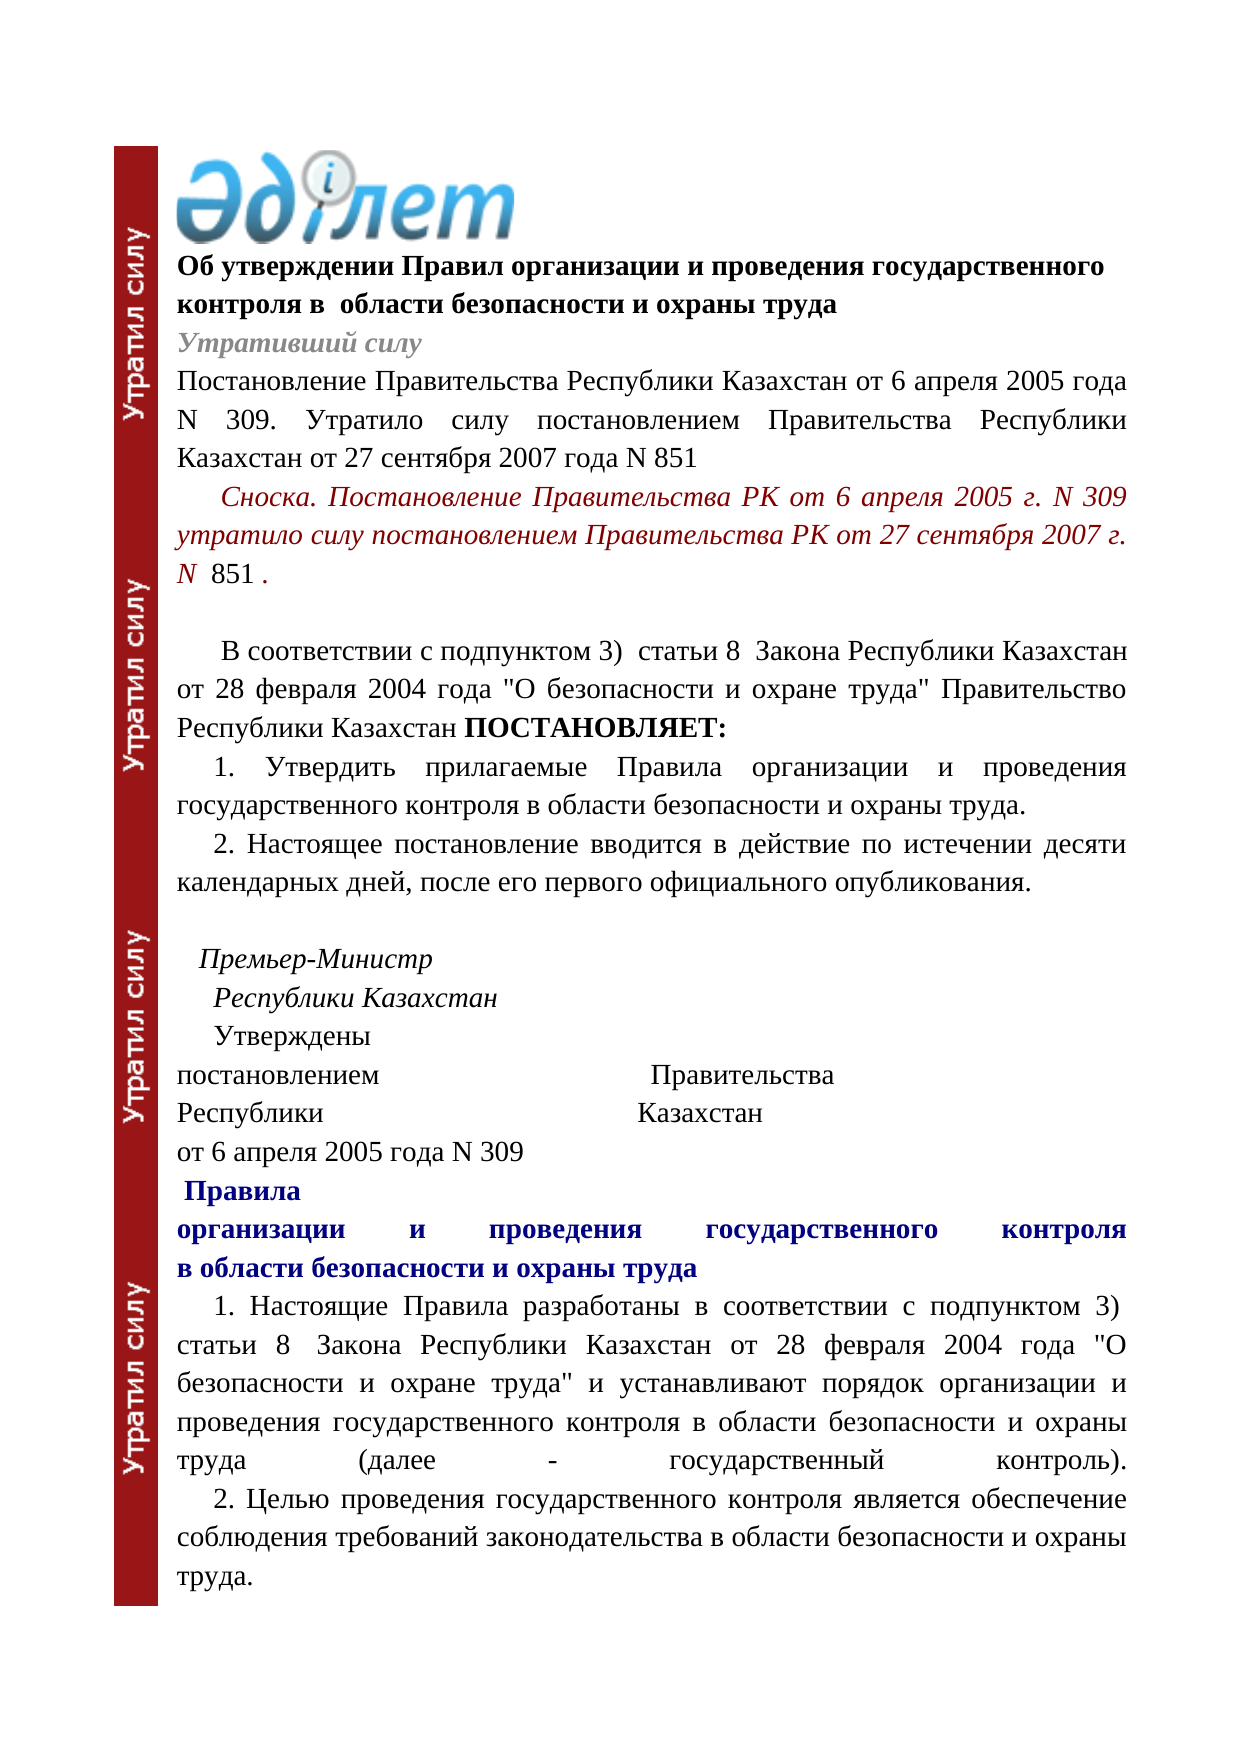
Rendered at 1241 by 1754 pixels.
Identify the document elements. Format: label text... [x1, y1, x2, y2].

picture [114, 821, 158, 826]
text Постановление Правительства Республики Казахстан от 6 апреля 2005 года N 309. Утратило силу постановлением Правительства Республики Казахстан от 27 сентября 2007 года N 851 [112, 363, 1128, 474]
text Сноска. Постановление Правительства РК от 6 апреля 2005 г. N 309 утратило силу постановлением Правительства РК от 27 сентября 2007 г. N 851 . [112, 479, 1128, 589]
picture [114, 898, 158, 903]
picture [114, 744, 158, 749]
text 1. Утвердить прилагаемые Правила организации и проведения государственного контроля в области безопасности и охраны труда. [112, 749, 1128, 821]
text Правила организации и проведения государственного контроля в области безопасности и охраны труда [112, 1173, 1128, 1283]
picture [114, 1592, 158, 1606]
text Премьер-Министр Республики Казахстан [112, 903, 1128, 1013]
picture [114, 146, 158, 248]
picture [114, 1283, 158, 1288]
picture [114, 1013, 158, 1018]
picture [114, 1168, 158, 1173]
text 2. Настоящее постановление вводится в действие по истечении десяти календарных дней, после его первого официального опубликования. [112, 826, 1128, 898]
text В соответствии с подпунктом 3) статьи 8 Закона Республики Казахстан от 28 февраля 2004 года "О безопасности и охране труда" Правительство Республики Казахстан ПОСТАНОВЛЯЕТ: [112, 633, 1128, 744]
text Утративший силу [112, 325, 1128, 358]
picture [114, 320, 158, 325]
picture [176, 150, 515, 244]
picture [114, 358, 158, 363]
picture [114, 589, 158, 633]
text 1. Настоящие Правила разработаны в соответствии с подпунктом 3) статьи 8 Закона Республики Казахстан от 28 февраля 2004 года "О безопасности и охране труда" и устанавливают порядок организации и проведения государственного контроля в области безопасности и охраны труда (далее - государственный контроль). 2. Целью проведения государственного контроля является обеспечение соблюдения требований законодательства в области безопасности и охраны труда. [112, 1288, 1128, 1592]
text Об утверждении Правил организации и проведения государственного контроля в области безопасности и охраны труда [112, 248, 1128, 320]
text Утверждены постановлением Правительства Республики Казахстан от 6 апреля 2005 года N 309 [112, 1018, 1128, 1168]
picture [114, 474, 158, 479]
